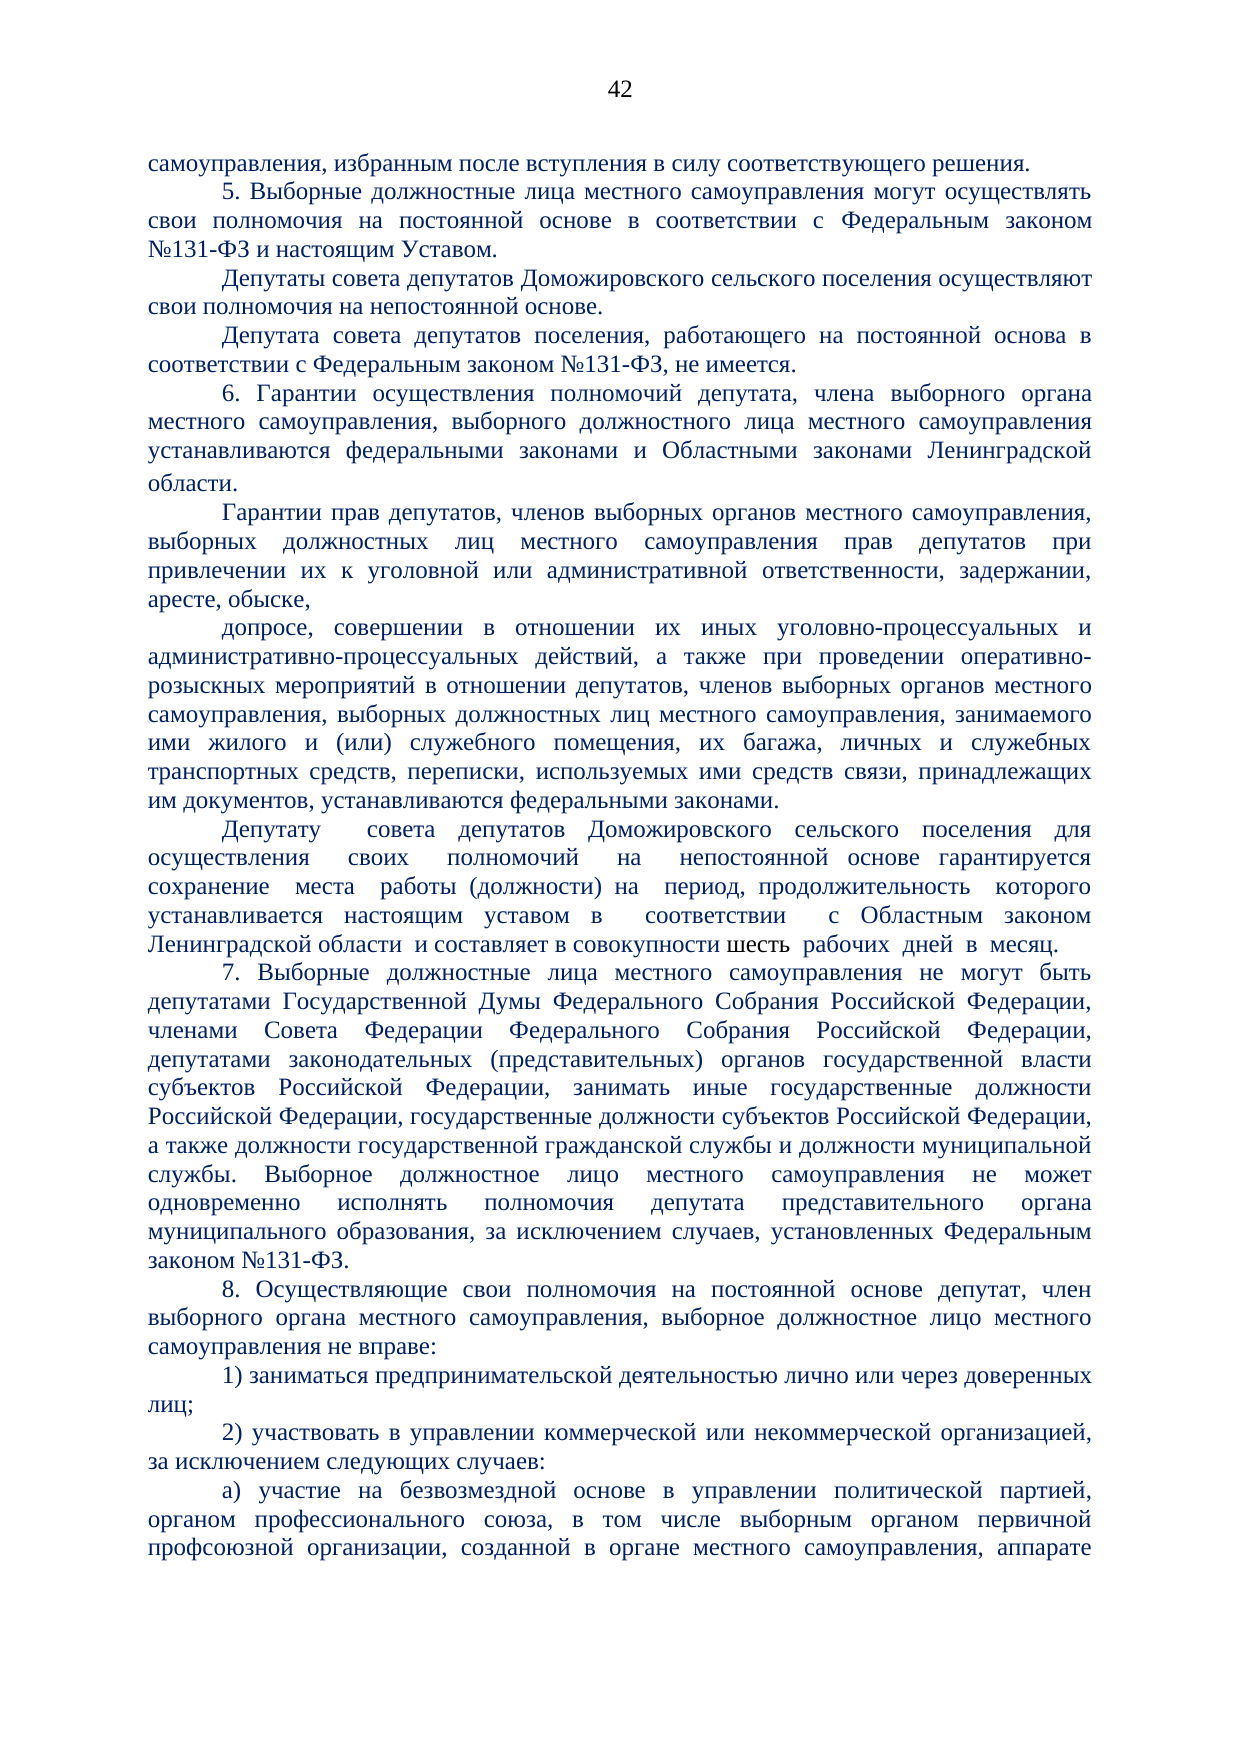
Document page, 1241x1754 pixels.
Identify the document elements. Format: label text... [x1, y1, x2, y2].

text Депутату совета депутатов Доможировского сельского поселения для осуществления своих полномочий на непостоянной основе гарантируется сохранение места работы (должности) на период, продолжительность которого устанавливается настоящим уставом в соответствии с Областным законом Ленинградской области и составляет в совокупности шесть рабочих дней в месяц. [148, 814, 1092, 957]
text 5. Выборные должностные лица местного самоуправления могут осуществлять свои полномочия на постоянной основе в соответствии с Федеральным законом №131-ФЗ и настоящим Уставом. [148, 176, 1092, 263]
text 6. Гарантии осуществления полномочий депутата, члена выборного органа местного самоуправления, выборного должностного лица местного самоуправления устанавливаются федеральными законами и Областными законами Ленинградской области. [148, 378, 1092, 497]
text Депутата совета депутатов поселения, работающего на постоянной основа в соответствии с Федеральным законом №131-ФЗ, не имеется. [148, 320, 1092, 378]
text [148, 1475, 1092, 1561]
text Депутаты совета депутатов Доможировского сельского поселения осуществляют свои полномочия на непостоянной основе. [148, 263, 1092, 320]
text 8. Осуществляющие свои полномочия на постоянной основе депутат, член выборного органа местного самоуправления, выборное должностное лицо местного самоуправления не вправе: [148, 1274, 1092, 1360]
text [148, 148, 1092, 176]
text 7. Выборные должностные лица местного самоуправления не могут быть депутатами Государственной Думы Федерального Собрания Российской Федерации, членами Совета Федерации Федерального Собрания Российской Федерации, депутатами законодательных (представительных) органов государственной власти субъектов Российской Федерации, занимать иные государственные должности Российской Федерации, государственные должности субъектов Российской Федерации, а также должности государственной гражданской службы и должности муниципальной службы. Выборное должностное лицо местного самоуправления не может одновременно исполнять полномочия депутата представительного органа муниципального образования, за исключением случаев, установленных Федеральным законом №131-ФЗ. [148, 957, 1092, 1274]
text 1) заниматься предпринимательской деятельностью лично или через доверенных лиц; [148, 1360, 1092, 1417]
text допросе, совершении в отношении их иных уголовно-процессуальных и административно-процессуальных действий, а также при проведении оперативно-розыскных мероприятий в отношении депутатов, членов выборных органов местного самоуправления, выборных должностных лиц местного самоуправления, занимаемого ими жилого и (или) служебного помещения, их багажа, личных и служебных транспортных средств, переписки, используемых ими средств связи, принадлежащих им документов, устанавливаются федеральными законами. [148, 612, 1092, 814]
text 2) участвовать в управлении коммерческой или некоммерческой организацией, за исключением следующих случаев: [148, 1417, 1092, 1475]
text Гарантии прав депутатов, членов выборных органов местного самоуправления, выборных должностных лиц местного самоуправления прав депутатов при привлечении их к уголовной или административной ответственности, задержании, аресте, обыске, [148, 497, 1092, 612]
